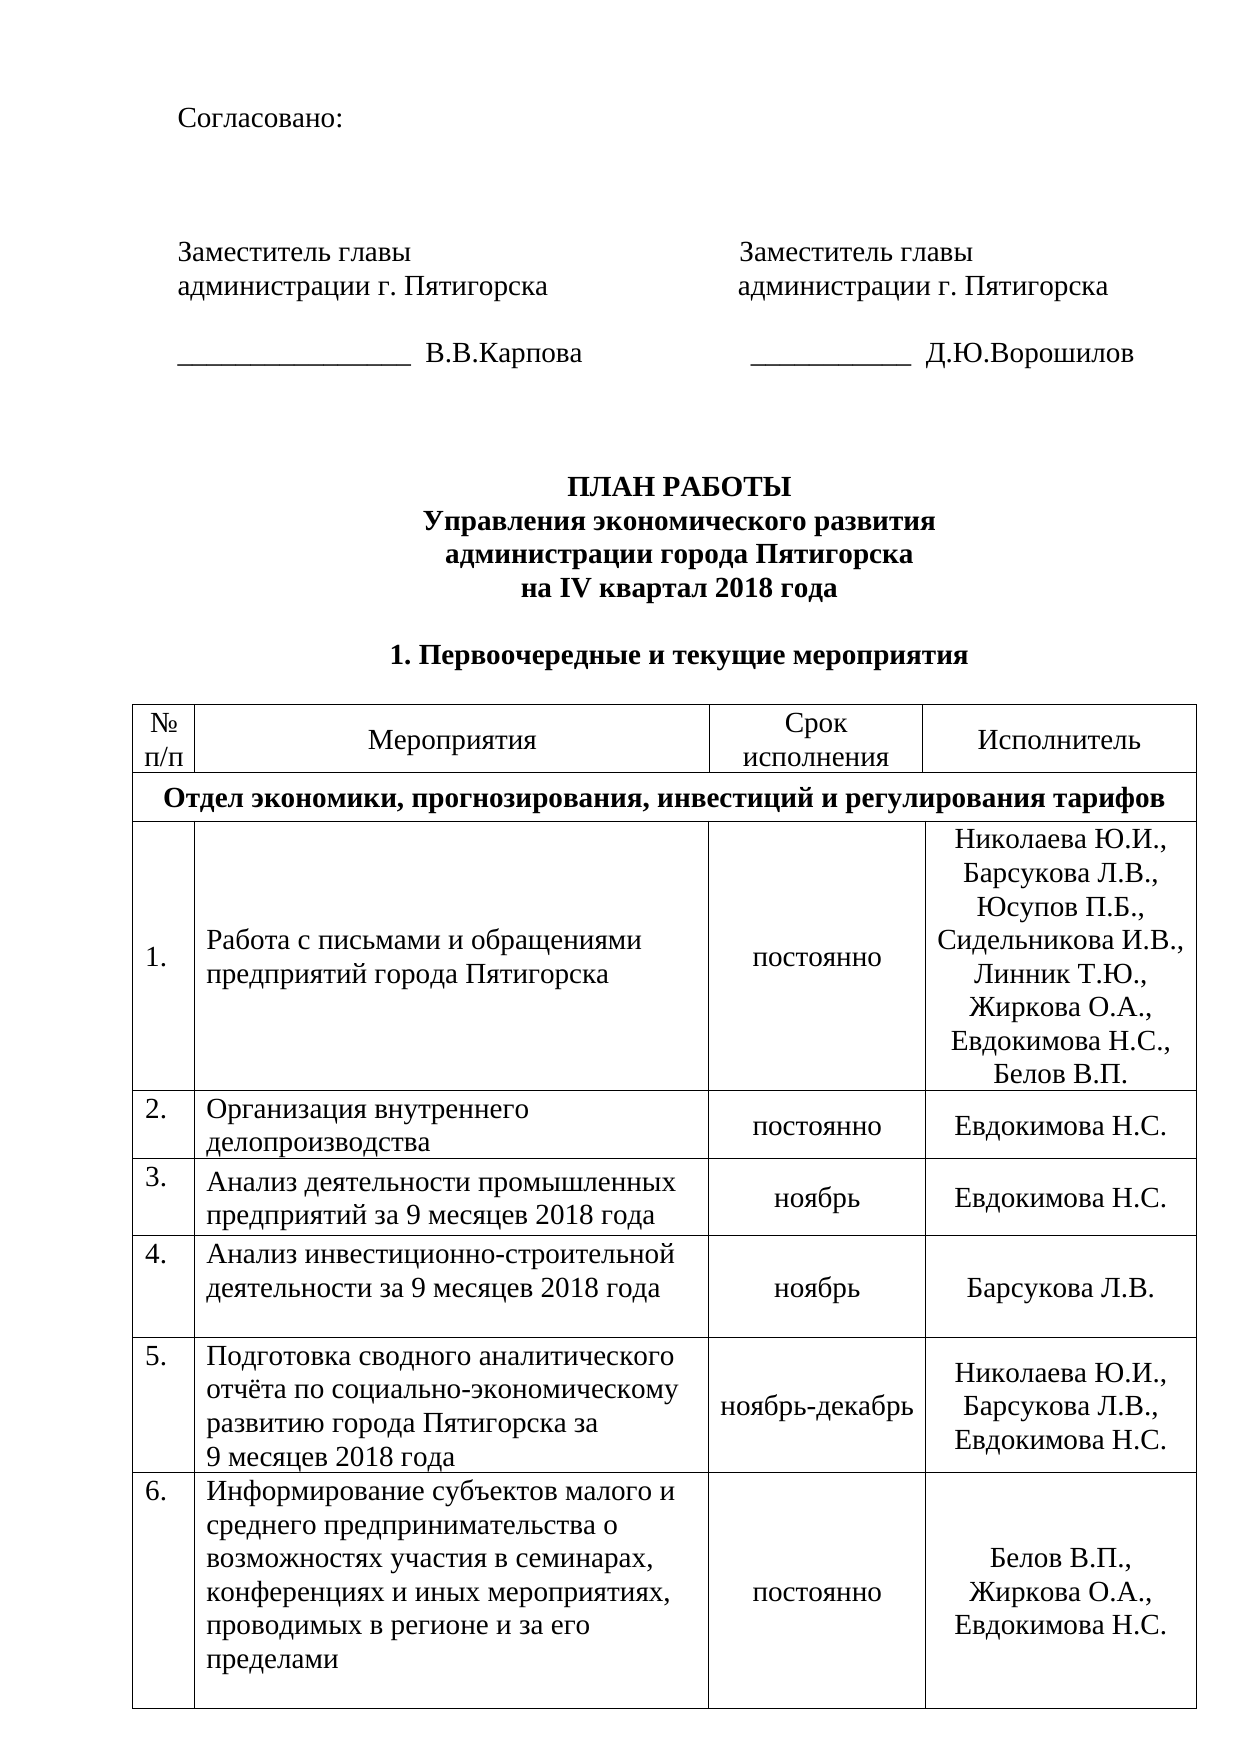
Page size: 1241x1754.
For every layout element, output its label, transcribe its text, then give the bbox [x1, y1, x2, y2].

text администрации города Пятигорска [177, 536, 1181, 570]
table_cell Отдел экономики, прогнозирования, инвестиций и регулирования тарифов [133, 773, 1196, 821]
table_cell Николаева Ю.И., Барсукова Л.В., Юсупов П.Б., Сидельникова И.В., Линник Т.Ю., Жиркова О.А., Евдокимова Н.С., Белов В.П. [926, 822, 1196, 1090]
table_cell [133, 1338, 194, 1472]
table_cell Анализ инвестиционно-строительной деятельности за 9 месяцев 2018 года [195, 1236, 708, 1337]
table_cell Информирование субъектов малого и среднего предпринимательства о возможностях участия в семинарах, конференциях и иных мероприятиях, проводимых в регионе и за его пределами [195, 1473, 708, 1708]
table_cell постоянно [709, 822, 925, 1090]
text ПЛАН РАБОТЫ [177, 469, 1181, 503]
table_header Мероприятия [195, 705, 709, 772]
text 1. Первоочередные и текущие мероприятия [177, 637, 1181, 671]
table_cell постоянно [709, 1473, 925, 1708]
table_cell [133, 1236, 194, 1337]
table_cell [133, 1473, 194, 1708]
text администрации г. Пятигорска администрации г. Пятигорска [177, 268, 1181, 302]
table_header № п/п [133, 705, 194, 772]
text Управления экономического развития [177, 503, 1181, 536]
table_cell ноябрь-декабрь [709, 1338, 925, 1472]
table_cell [926, 1473, 1196, 1708]
table_cell Анализ деятельности промышленных предприятий за 9 месяцев 2018 года [195, 1159, 708, 1235]
table_cell [133, 822, 194, 1090]
text ________________ В.В.Карпова ___________ Д.Ю.Ворошилов [177, 335, 1181, 369]
table_cell Евдокимова Н.С. [926, 1159, 1196, 1235]
table_cell Николаева Ю.И., Барсукова Л.В., Евдокимова Н.С. [926, 1338, 1196, 1472]
table_cell Барсукова Л.В. [926, 1236, 1196, 1337]
table_cell Организация внутреннего делопроизводства [195, 1091, 708, 1158]
table_cell [133, 1091, 194, 1158]
table_cell [133, 1159, 194, 1235]
text Согласовано: [177, 100, 1181, 134]
table_cell Подготовка сводного аналитического отчёта по социально-экономическому развитию города Пятигорска за 9 месяцев 2018 года [195, 1338, 708, 1472]
table_header Исполнитель [923, 705, 1196, 772]
table_cell постоянно [709, 1091, 925, 1158]
table_cell Работа с письмами и обращениями предприятий города Пятигорска [195, 822, 708, 1090]
table_header Срок исполнения [710, 705, 922, 772]
text на IV квартал 2018 года [177, 570, 1181, 603]
table_cell Евдокимова Н.С. [926, 1091, 1196, 1158]
text Заместитель главы Заместитель главы [177, 234, 1181, 268]
table_cell ноябрь [709, 1159, 925, 1235]
table_cell ноябрь [709, 1236, 925, 1337]
